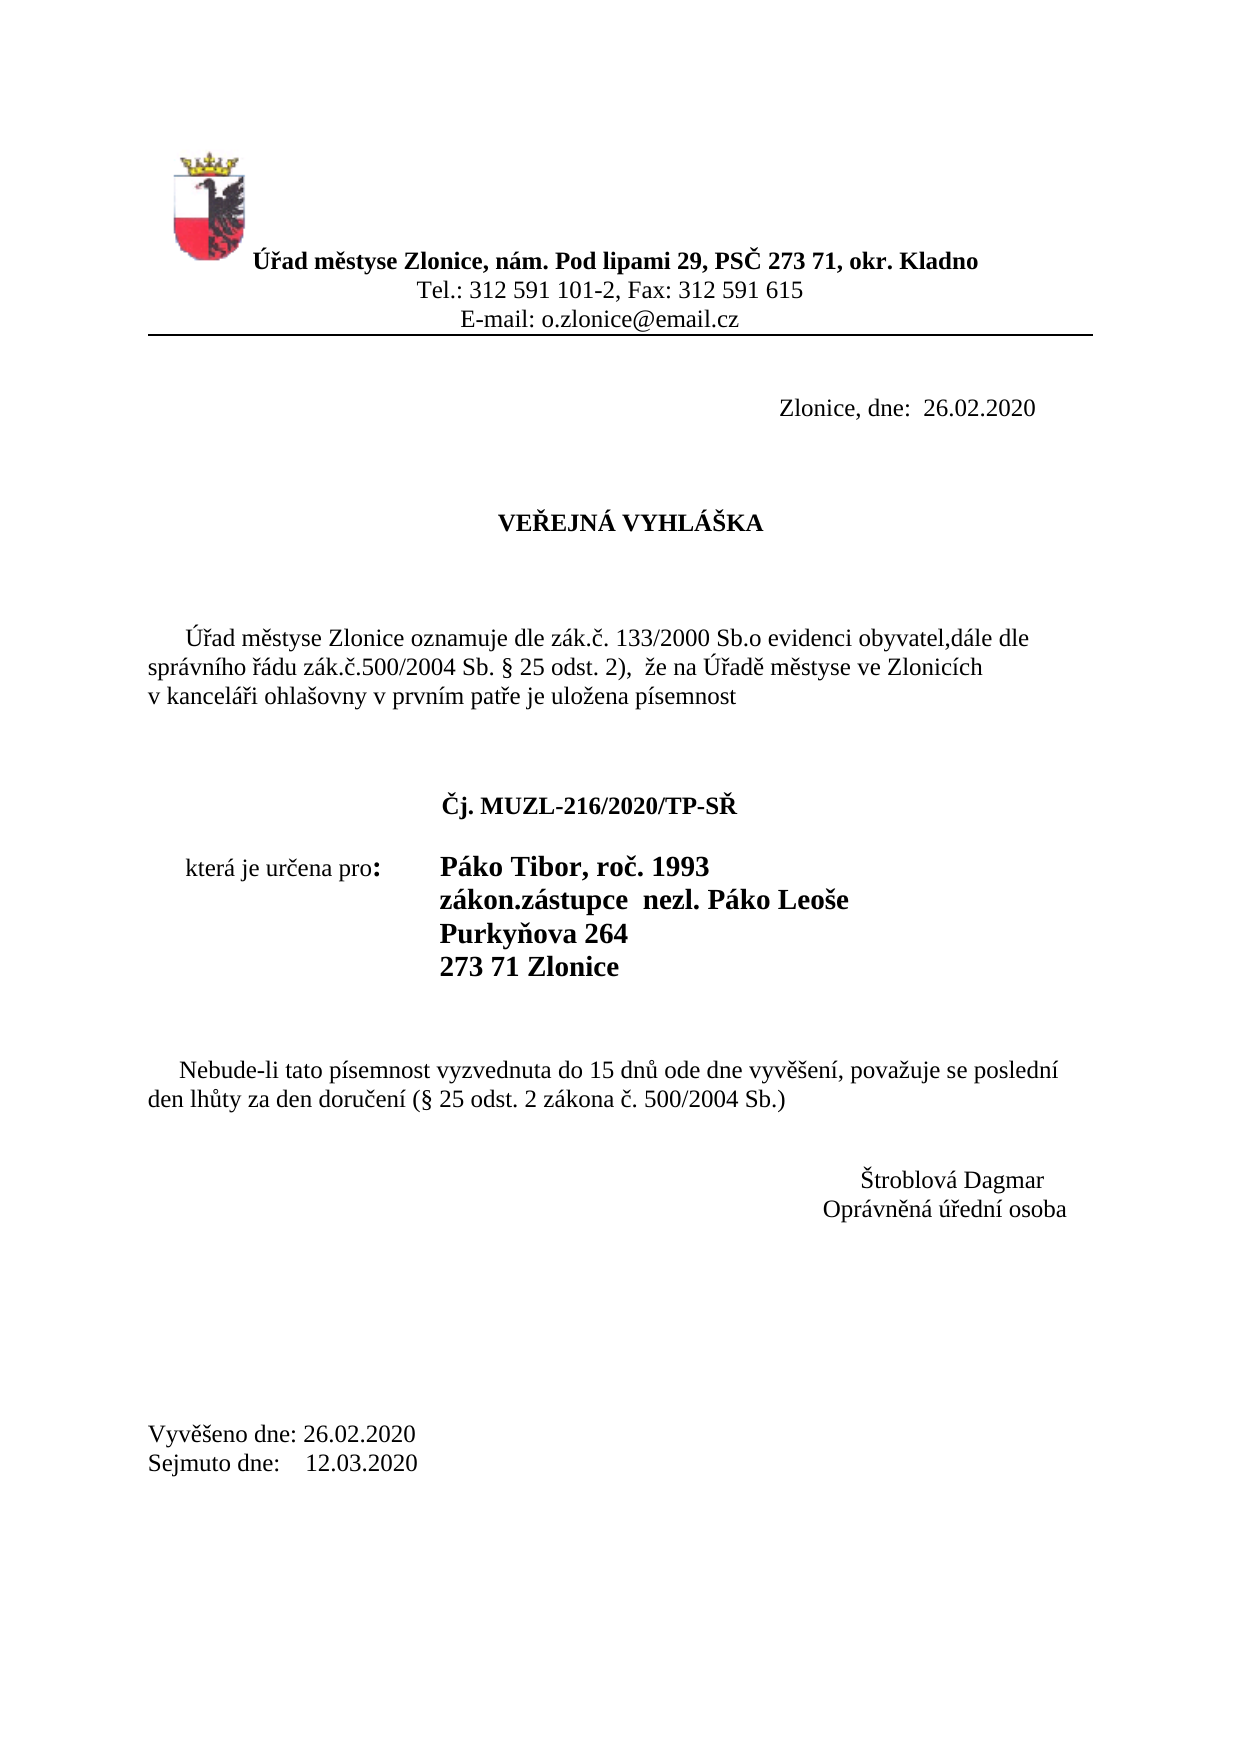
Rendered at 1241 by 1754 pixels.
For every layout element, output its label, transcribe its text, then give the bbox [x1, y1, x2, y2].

text 273 71 Zlonice [148, 949, 1093, 983]
text Vyvěšeno dne: 26.02.2020 [148, 1419, 1093, 1448]
text E-mail: o.zlonice@email.cz [148, 304, 1093, 334]
text Čj. MUZL-216/2020/TP-SŘ [148, 791, 1093, 820]
subtitle Úřad městyse Zlonice, nám. Pod lipami 29, PSČ 273 71, okr. Kladno [148, 148, 1093, 275]
text v kanceláři ohlašovny v prvním patře je uložena písemnost [148, 681, 1093, 710]
text zákon.zástupce nezl. Páko Leoše [148, 882, 1093, 916]
text Tel.: 312 591 101-2, Fax: 312 591 615 [148, 275, 1093, 304]
text Štroblová Dagmar [148, 1166, 1093, 1194]
text která je určena pro: Páko Tibor, roč. 1993 [148, 849, 1093, 882]
text Oprávněná úřední osoba [148, 1194, 1093, 1223]
text Nebude-li tato písemnost vyzvednuta do 15 dnů ode dne vyvěšení, považuje se poslední den lhůty za den doručení (§ 25 odst. 2 zákona č. 500/2004 Sb.) [148, 1055, 1093, 1113]
text Purkyňova 264 [148, 916, 1093, 949]
subtitle VEŘEJNÁ VYHLÁŠKA [148, 508, 1093, 537]
text Zlonice, dne: 26.02.2020 [148, 393, 1093, 422]
text Úřad městyse Zlonice oznamuje dle zák.č. 133/2000 Sb.o evidenci obyvatel,dále dle správního řádu zák.č.500/2004 Sb. § 25 odst. 2), že na Úřadě městyse ve Zlonicích [148, 623, 1093, 681]
text Sejmuto dne: 12.03.2020 [148, 1448, 1093, 1477]
picture [160, 147, 253, 270]
